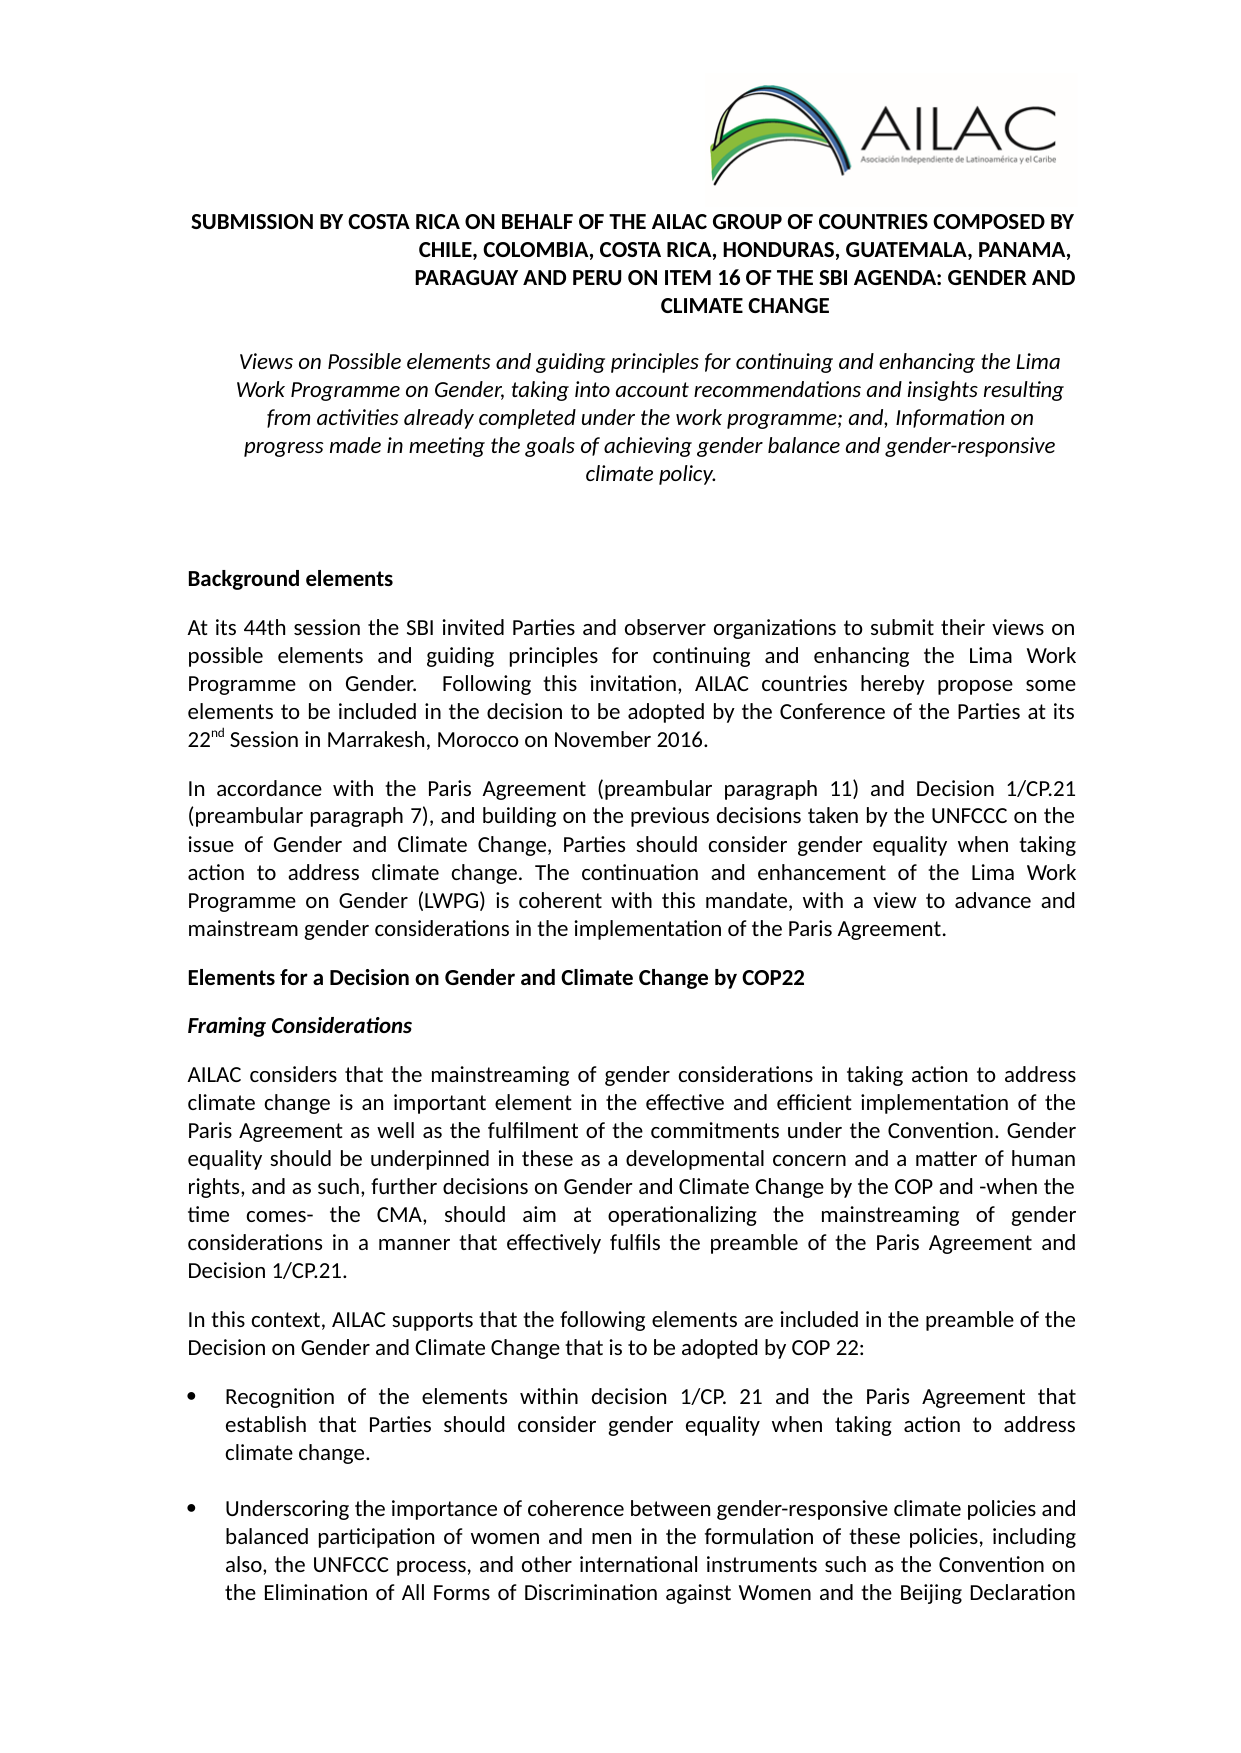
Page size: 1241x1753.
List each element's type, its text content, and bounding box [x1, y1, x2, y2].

text Framing Considerations [187, 1011, 1078, 1039]
text AILAC considers that the mainstreaming of gender considerations in taking action to address climate change is an important element in the effective and efficient implementation of the Paris Agreement as well as the fulfilment of the commitments under the Convention. Gender equality should be underpinned in these as a developmental concern and a matter of human rights, and as such, further decisions on Gender and Climate Change by the COP and -when the time comes- the CMA, should aim at operationalizing the mainstreaming of gender considerations in a manner that effectively fulfils the preamble of the Paris Agreement and Decision 1/CP.21. [187, 1060, 1078, 1284]
text Views on Possible elements and guiding principles for continuing and enhancing the Lima Work Programme on Gender, taking into account recommendations and insights resulting from activities already completed under the work programme; and, Information on progress made in meeting the goals of achieving gender balance and gender-responsive climate policy. [225, 347, 1078, 487]
text In this context, AILAC supports that the following elements are included in the preamble of the Decision on Gender and Climate Change that is to be adopted by COP 22: [187, 1305, 1078, 1361]
list Recognition of the elements within decision 1/CP. 21 and the Paris Agreement that establish that Parties should consider gender equality when taking action to address climate change. [187, 1382, 1078, 1466]
text In accordance with the Paris Agreement (preambular paragraph 11) and Decision 1/CP.21 (preambular paragraph 7), and building on the previous decisions taken by the UNFCCC on the issue of Gender and Climate Change, Parties should consider gender equality when taking action to address climate change. The continuation and enhancement of the Lima Work Programme on Gender (LWPG) is coherent with this mandate, with a view to advance and mainstream gender considerations in the implementation of the Paris Agreement. [187, 774, 1078, 942]
picture [704, 73, 1078, 207]
text At its 44th session the SBI invited Parties and observer organizations to submit their views on possible elements and guiding principles for continuing and enhancing the Lima Work Programme on Gender. Following this invitation, AILAC countries hereby propose some elements to be included in the decision to be adopted by the Conference of the Parties at its 22nd Session in Marrakesh, Morocco on November 2016. [187, 613, 1078, 753]
text Background elements [187, 564, 1078, 592]
text Elements for a Decision on Gender and Climate Change by COP22 [187, 963, 1078, 991]
text SUBMISSION BY COSTA RICA ON BEHALF OF THE AILAC GROUP OF COUNTRIES COMPOSED BY CHILE, COLOMBIA, COSTA RICA, HONDURAS, GUATEMALA, PANAMA, PARAGUAY AND PERU ON ITEM 16 OF THE SBI AGENDA: GENDER AND CLIMATE CHANGE [187, 207, 1078, 319]
